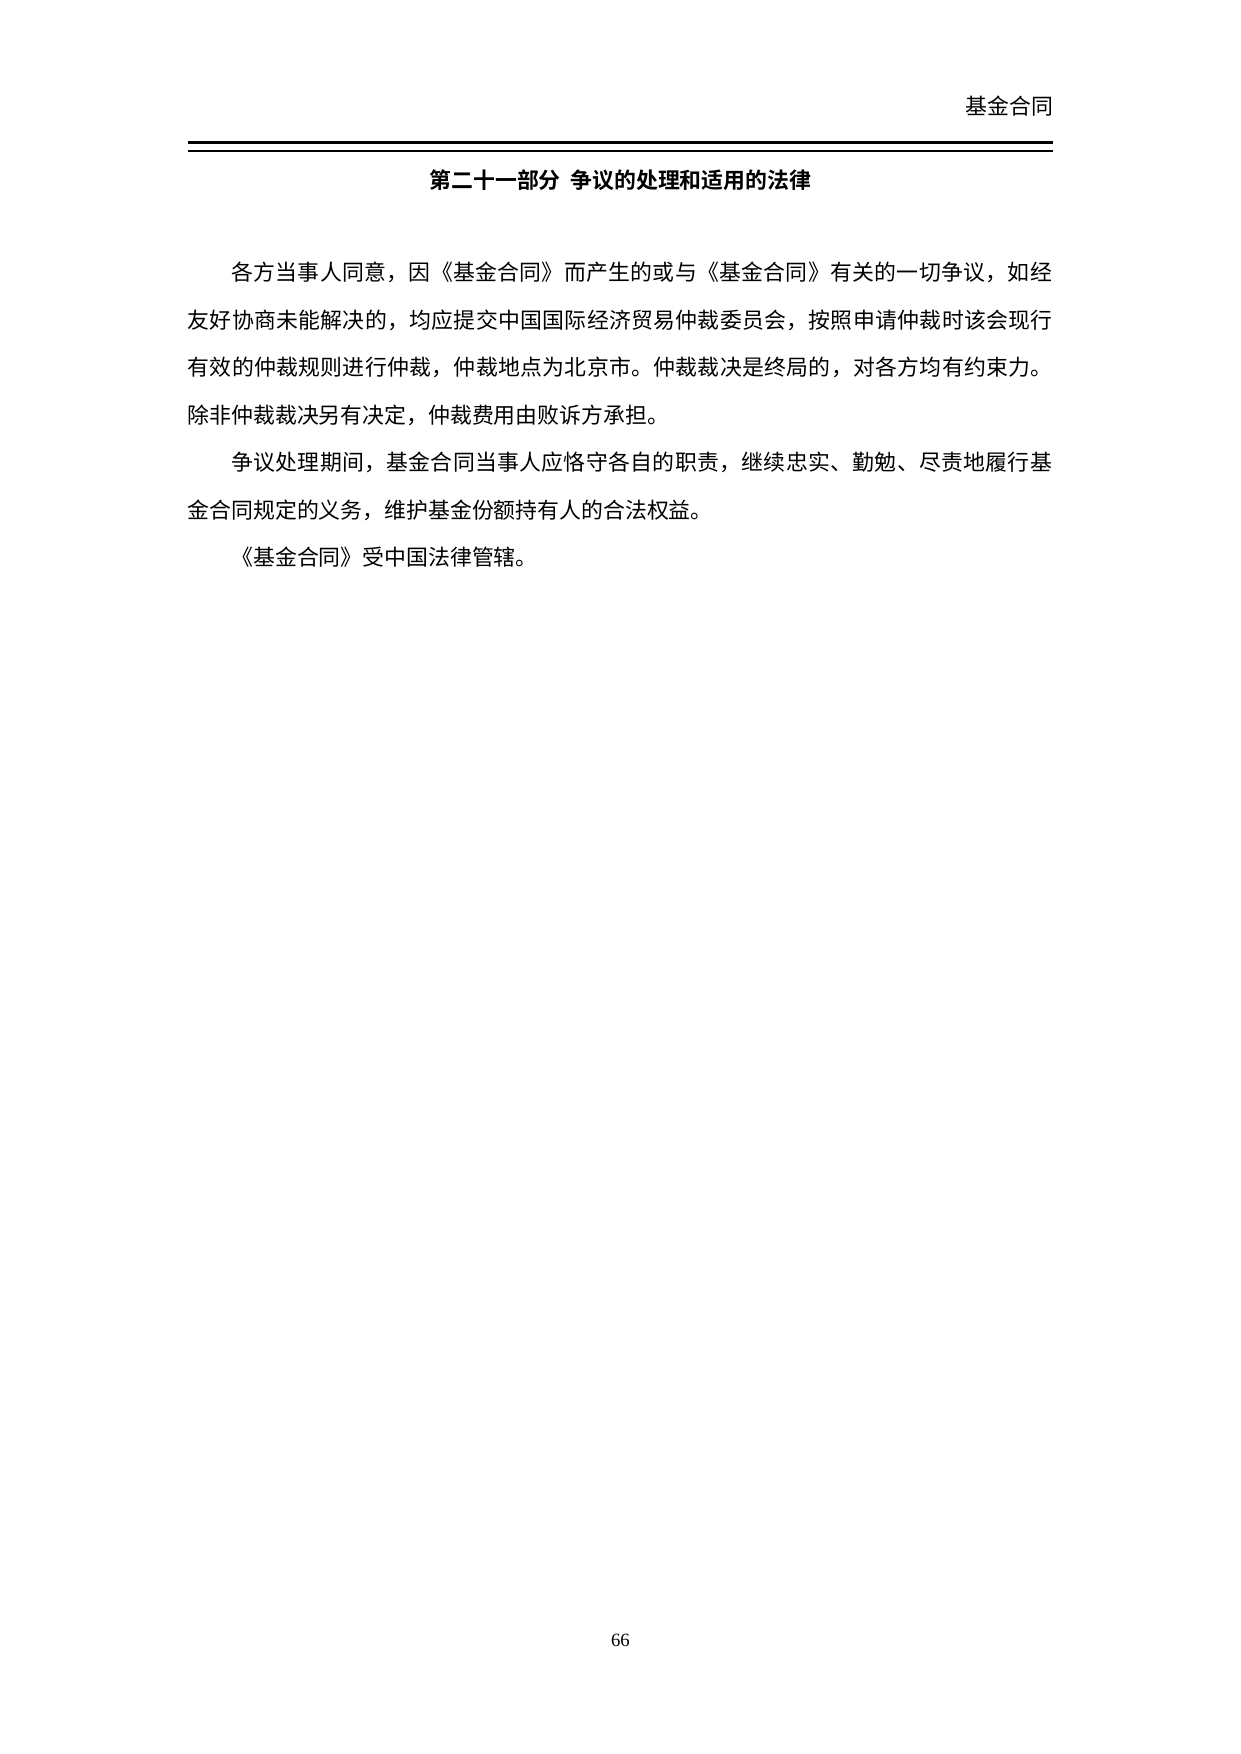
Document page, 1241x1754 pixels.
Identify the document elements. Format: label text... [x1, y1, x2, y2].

text 《基金合同》受中国法律管辖。 [187, 540, 1053, 572]
text 争议处理期间，基金合同当事人应恪守各自的职责，继续忠实、勤勉、尽责地履行基金合同规定的义务，维护基金份额持有人的合法权益。 [187, 445, 1053, 524]
text 各方当事人同意，因《基金合同》而产生的或与《基金合同》有关的一切争议，如经友好协商未能解决的，均应提交中国国际经济贸易仲裁委员会，按照申请仲裁时该会现行有效的仲裁规则进行仲裁，仲裁地点为北京市。仲裁裁决是终局的，对各方均有约束力。除非仲裁裁决另有决定，仲裁费用由败诉方承担。 [187, 255, 1053, 429]
subtitle 第二十一部分 争议的处理和适用的法律 [187, 163, 1053, 195]
